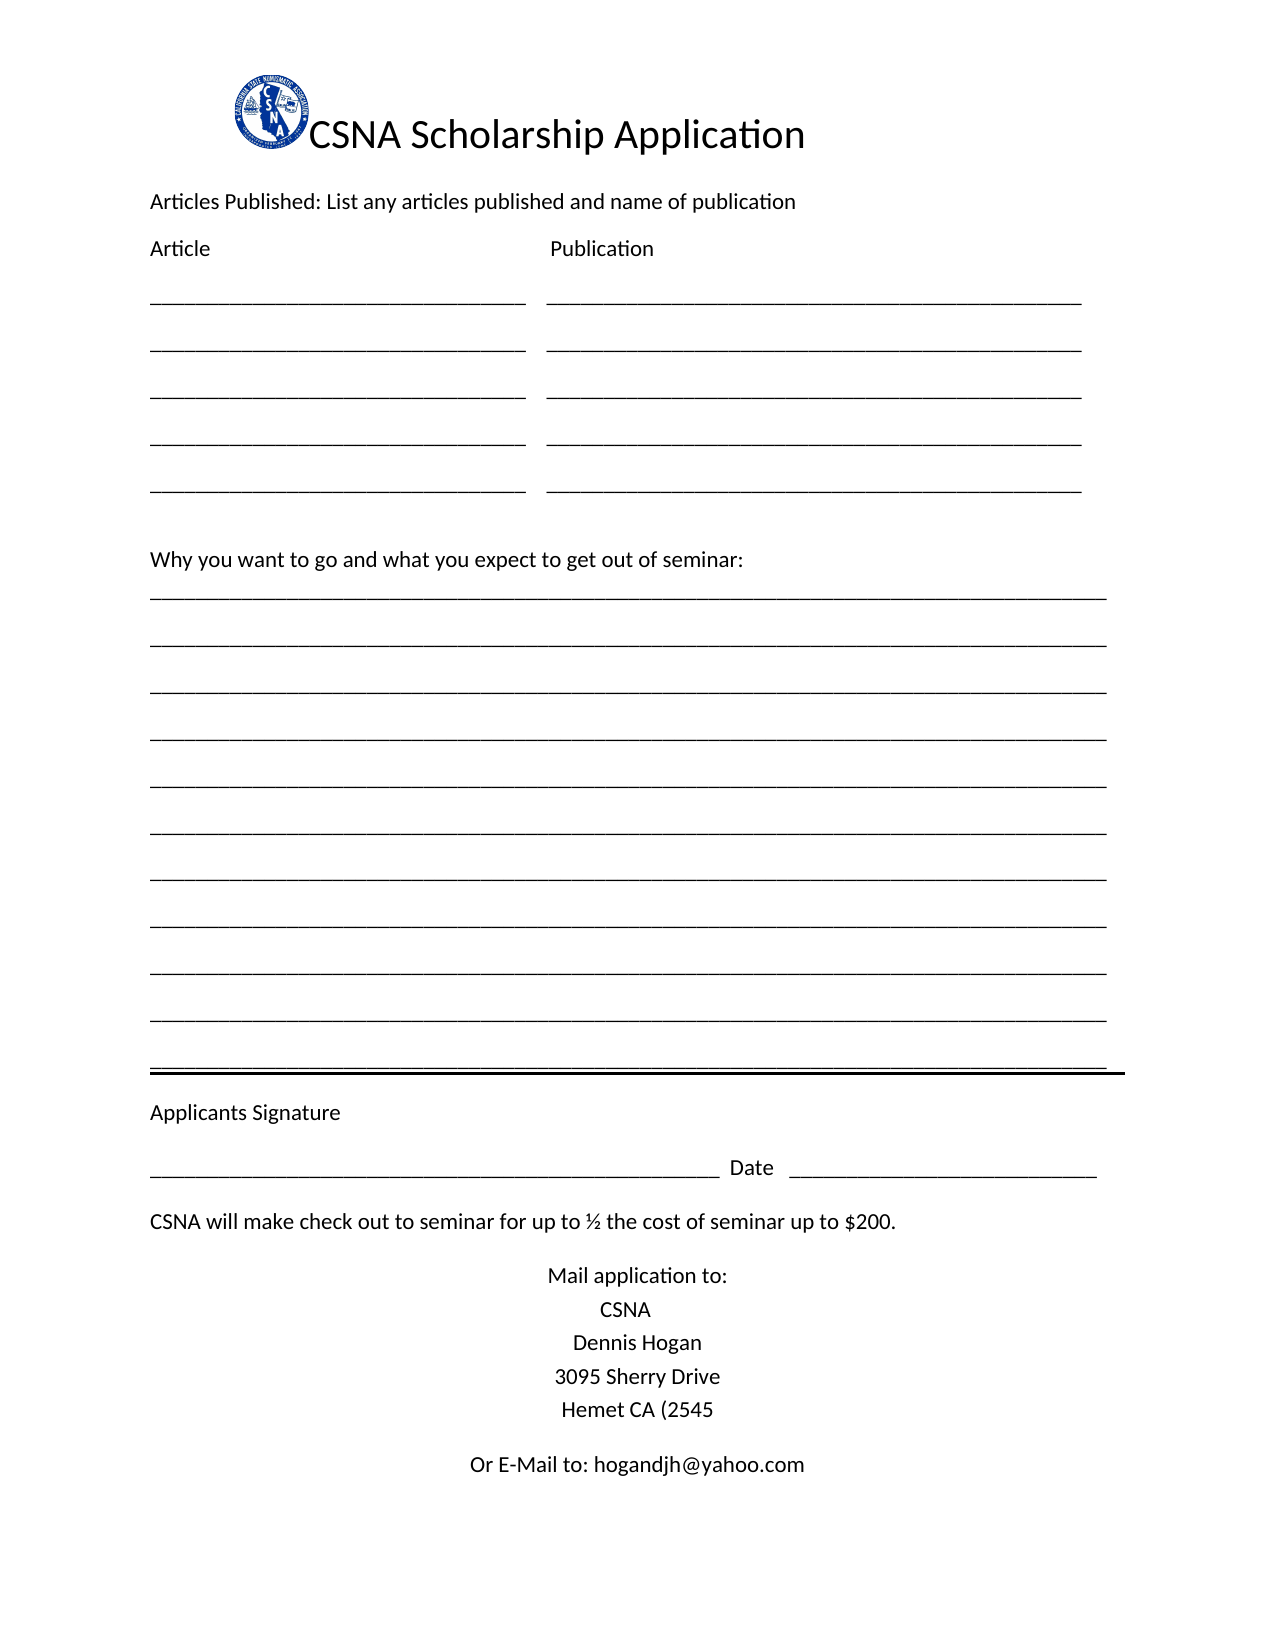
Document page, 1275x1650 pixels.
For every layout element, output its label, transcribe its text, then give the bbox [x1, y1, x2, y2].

text ____________________________________________________________________________________ [150, 1044, 1125, 1072]
text ____________________________________________________________________________________ [150, 622, 1125, 650]
text Mail application to: CSNA Dennis Hogan 3095 Sherry Drive Hemet CA (2545 [150, 1261, 1125, 1423]
text _________________________________ _______________________________________________ [150, 468, 1125, 496]
text ____________________________________________________________________________________ [150, 763, 1125, 791]
text Article Publication [150, 234, 1125, 262]
picture [234, 75, 309, 149]
text _________________________________ _______________________________________________ [150, 281, 1125, 308]
text Why you want to go and what you expect to get out of seminar: ____________________________________________________________________________________ [150, 515, 1125, 603]
text Or E-Mail to: hogandjh@yahoo.com [150, 1450, 1125, 1478]
text ____________________________________________________________________________________ [150, 669, 1125, 697]
text _________________________________ _______________________________________________ [150, 374, 1125, 402]
text Articles Published: List any articles published and name of publication [150, 187, 1125, 215]
text ____________________________________________________________________________________ [150, 716, 1125, 744]
text ____________________________________________________________________________________ [150, 903, 1125, 931]
text ____________________________________________________________________________________ [150, 997, 1125, 1025]
text __________________________________________________ Date ___________________________ [150, 1153, 1125, 1181]
text _________________________________ _______________________________________________ [150, 327, 1125, 355]
text ____________________________________________________________________________________ [150, 810, 1125, 838]
text ____________________________________________________________________________________ [150, 950, 1125, 978]
text CSNA will make check out to seminar for up to ½ the cost of seminar up to $200. [150, 1207, 1125, 1235]
text Applicants Signature [150, 1098, 1125, 1126]
text ____________________________________________________________________________________ [150, 857, 1125, 884]
text _________________________________ _______________________________________________ [150, 421, 1125, 449]
